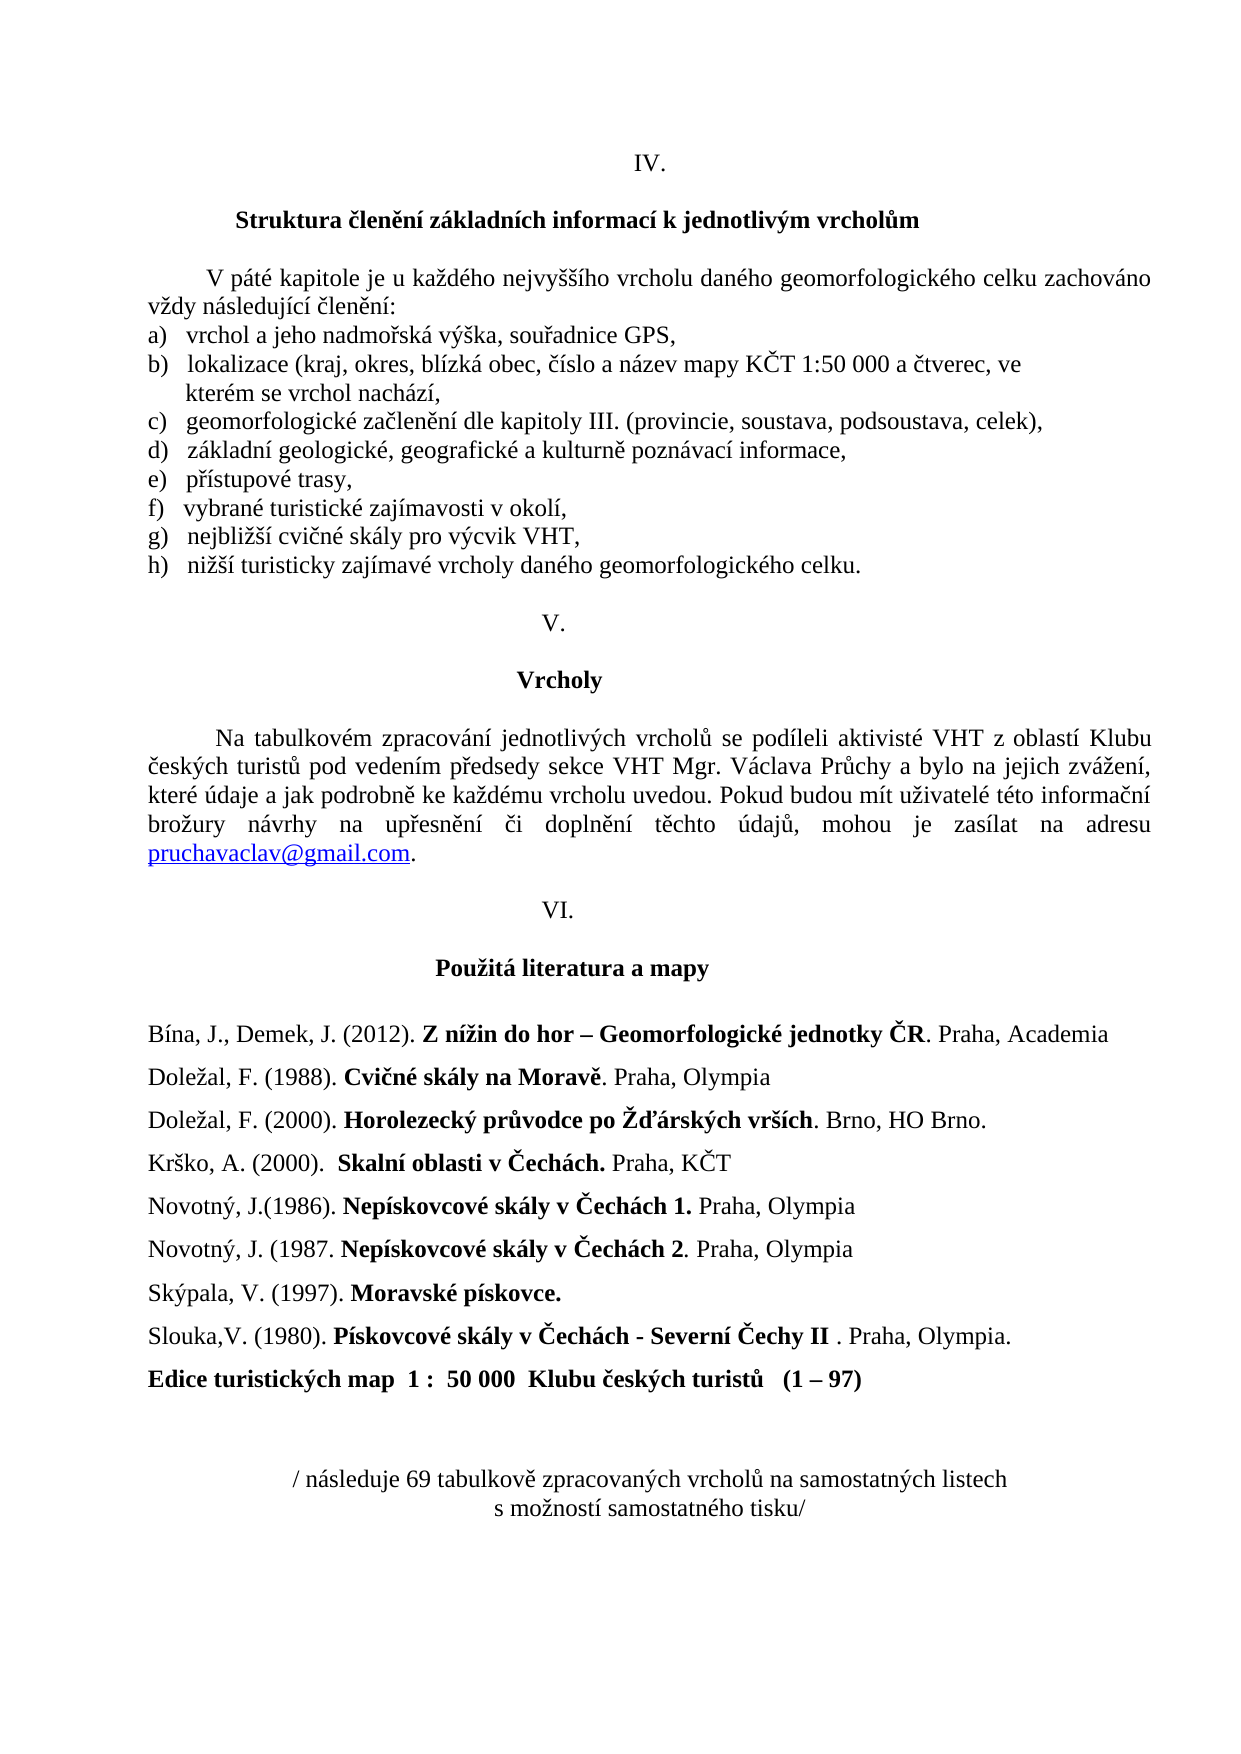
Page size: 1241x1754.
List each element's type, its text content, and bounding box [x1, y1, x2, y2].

text a) vrchol a jeho nadmořská výška, souřadnice GPS, [148, 320, 1152, 349]
text h) nižší turisticky zajímavé vrcholy daného geomorfologického celku. [148, 550, 1152, 579]
text V páté kapitole je u každého nejvyššího vrcholu daného geomorfologického celku zachováno vždy následující členění: [148, 263, 1152, 320]
text Novotný, J. (1987. Nepískovcové skály v Čechách 2. Praha, Olympia [148, 1234, 1152, 1263]
text IV. [148, 148, 1152, 176]
text e) přístupové trasy, [148, 464, 1152, 493]
text Vrcholy [148, 665, 1152, 694]
text Edice turistických map 1 : 50 000 Klubu českých turistů (1 – 97) [148, 1364, 1152, 1393]
text Na tabulkovém zpracování jednotlivých vrcholů se podíleli aktivisté VHT z oblastí Klubu českých turistů pod vedením předsedy sekce VHT Mgr. Václava Průchy a bylo na jejich zvážení, které údaje a jak podrobně ke každému vrcholu uvedou. Pokud budou mít uživatelé této informační brožury návrhy na upřesnění či doplnění těchto údajů, mohou je zasílat na adresu pruchavaclav@gmail.com. [148, 723, 1152, 866]
text kterém se vrchol nachází, [148, 378, 1152, 406]
text VI. [148, 895, 1152, 924]
subtitle Použitá literatura a mapy [148, 953, 1152, 981]
text Skýpala, V. (1997). Moravské pískovce. [148, 1278, 1152, 1306]
text V. [148, 608, 1152, 636]
text f) vybrané turistické zajímavosti v okolí, [148, 493, 1152, 521]
text Novotný, J.(1986). Nepískovcové skály v Čechách 1. Praha, Olympia [148, 1191, 1152, 1220]
text Slouka,V. (1980). Pískovcové skály v Čechách - Severní Čechy II . Praha, Olympia. [148, 1321, 1152, 1349]
text d) základní geologické, geografické a kulturně poznávací informace, [148, 435, 1152, 464]
text Struktura členění základních informací k jednotlivým vrcholům [148, 205, 1152, 234]
text Krško, A. (2000). Skalní oblasti v Čechách. Praha, KČT [148, 1148, 1152, 1177]
text Doležal, F. (2000). Horolezecký průvodce po Žďárských vrších. Brno, HO Brno. [148, 1105, 1152, 1134]
text Doležal, F. (1988). Cvičné skály na Moravě. Praha, Olympia [148, 1062, 1152, 1091]
text b) lokalizace (kraj, okres, blízká obec, číslo a název mapy KČT 1:50 000 a čtverec, ve [148, 349, 1152, 378]
text c) geomorfologické začlenění dle kapitoly III. (provincie, soustava, podsoustava, celek), [148, 406, 1152, 435]
text Bína, J., Demek, J. (2012). Z nížin do hor – Geomorfologické jednotky ČR. Praha, Academia [148, 1019, 1152, 1048]
text g) nejbližší cvičné skály pro výcvik VHT, [148, 521, 1152, 550]
text s možností samostatného tisku/ [148, 1493, 1152, 1522]
text / následuje 69 tabulkově zpracovaných vrcholů na samostatných listech [148, 1464, 1152, 1493]
